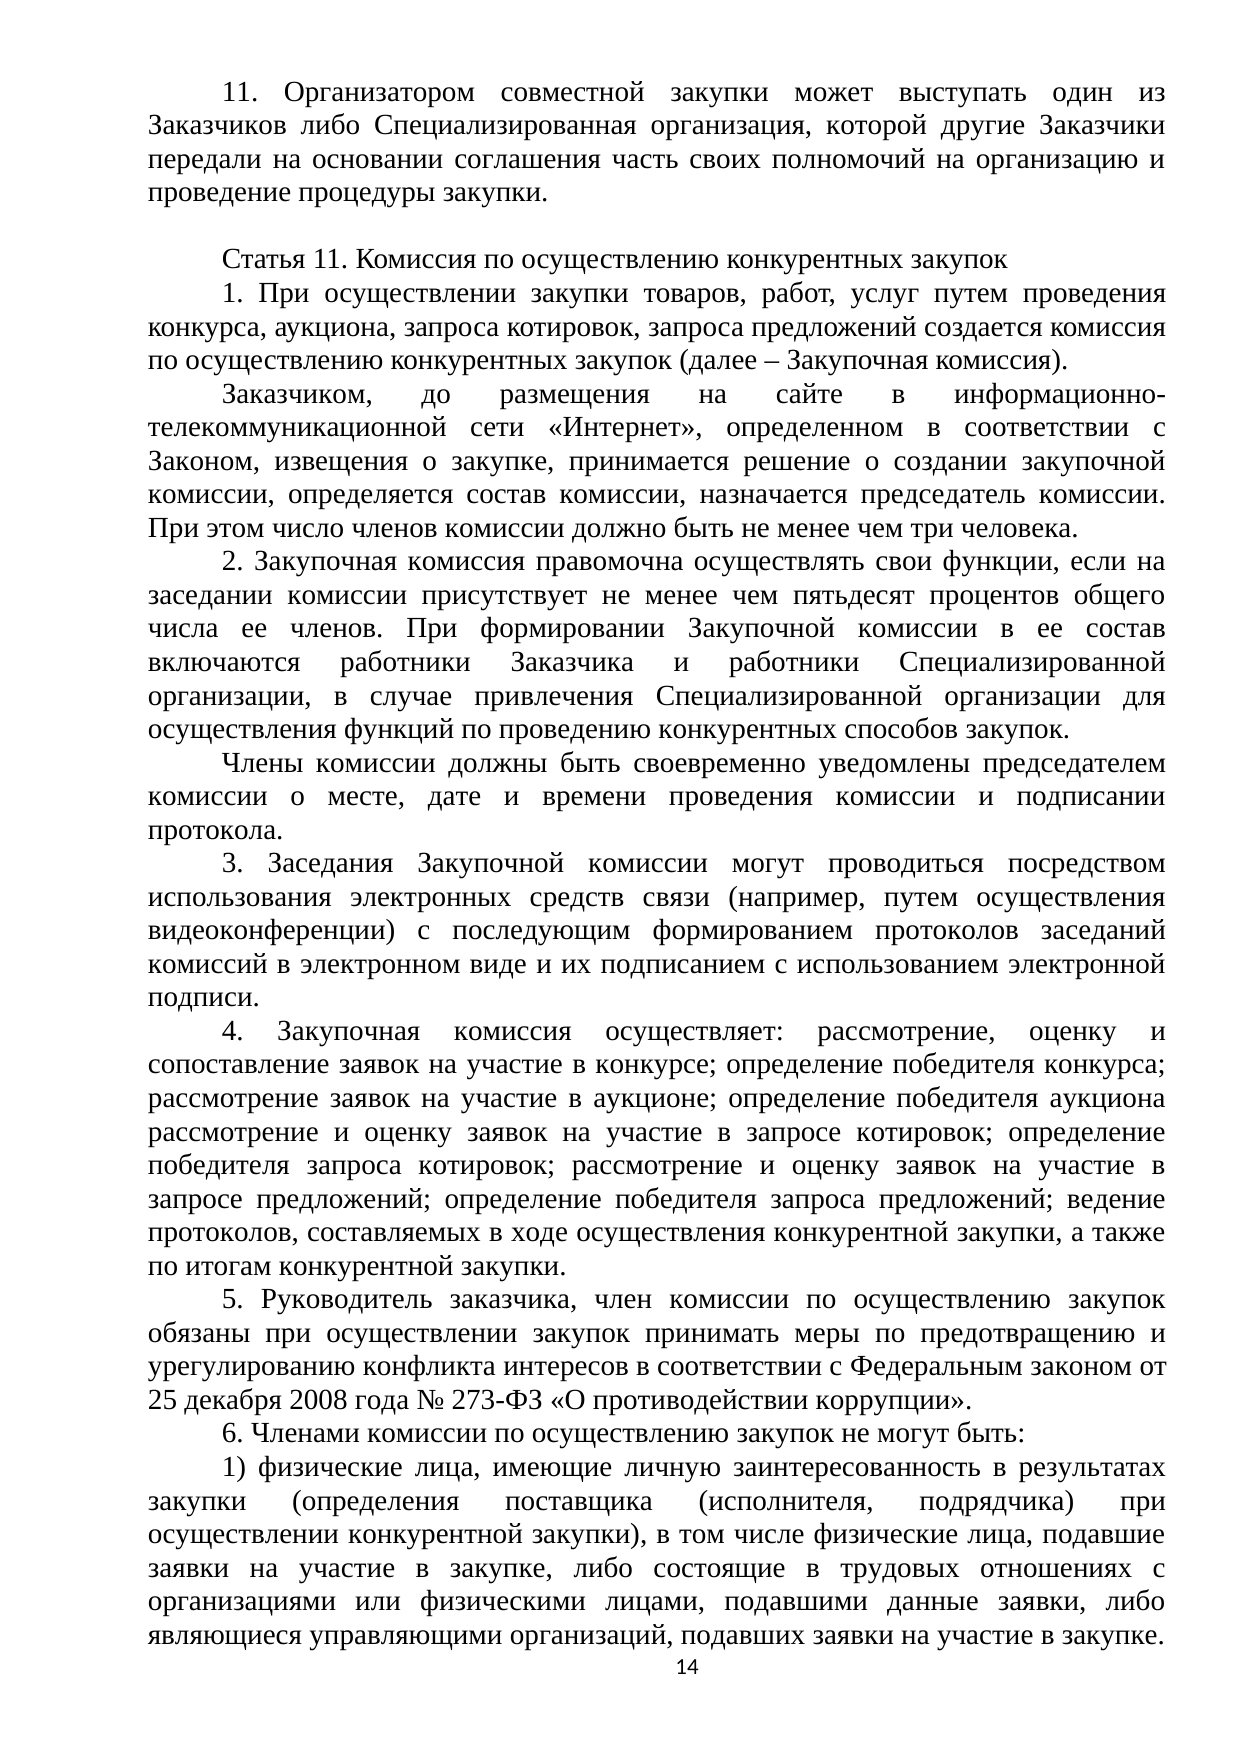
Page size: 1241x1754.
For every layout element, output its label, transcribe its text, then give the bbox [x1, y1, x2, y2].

text Члены комиссии должны быть своевременно уведомлены председателем комиссии о месте, дате и времени проведения комиссии и подписании протокола. [148, 745, 1167, 845]
text 1) физические лица, имеющие личную заинтересованность в результатах закупки (определения поставщика (исполнителя, подрядчика) при осуществлении конкурентной закупки), в том числе физические лица, подавшие заявки на участие в закупке, либо состоящие в трудовых отношениях с организациями или физическими лицами, подавшими данные заявки, либо являющиеся управляющими организаций, подавших заявки на участие в закупке. [148, 1449, 1167, 1650]
text Заказчиком, до размещения на сайте в информационно-телекоммуникационной сети «Интернет», определенном в соответствии с Законом, извещения о закупке, принимается решение о создании закупочной комиссии, определяется состав комиссии, назначается председатель комиссии. При этом число членов комиссии должно быть не менее чем три человека. [148, 376, 1167, 543]
subtitle 1. При осуществлении закупки товаров, работ, услуг путем проведения конкурса, аукциона, запроса котировок, запроса предложений создается комиссия по осуществлению конкурентных закупок (далее – Закупочная комиссия). [148, 275, 1167, 376]
text 6. Членами комиссии по осуществлению закупок не могут быть: [148, 1416, 1167, 1449]
text 11. Организатором совместной закупки может выступать один из Заказчиков либо Специализированная организация, которой другие Заказчики передали на основании соглашения часть своих полномочий на организацию и проведение процедуры закупки. [148, 74, 1167, 208]
subtitle Статья 11. Комиссия по осуществлению конкурентных закупок [148, 242, 1167, 275]
text 5. Руководитель заказчика, член комиссии по осуществлению закупок обязаны при осуществлении закупок принимать меры по предотвращению и урегулированию конфликта интересов в соответствии с Федеральным законом от 25 декабря 2008 года № 273-ФЗ «О противодействии коррупции». [148, 1281, 1167, 1416]
text 4. Закупочная комиссия осуществляет: рассмотрение, оценку и сопоставление заявок на участие в конкурсе; определение победителя конкурса; рассмотрение заявок на участие в аукционе; определение победителя аукциона рассмотрение и оценку заявок на участие в запросе котировок; определение победителя запроса котировок; рассмотрение и оценку заявок на участие в запросе предложений; определение победителя запроса предложений; ведение протоколов, составляемых в ходе осуществления конкурентной закупки, а также по итогам конкурентной закупки. [148, 1013, 1167, 1281]
text 2. Закупочная комиссия правомочна осуществлять свои функции, если на заседании комиссии присутствует не менее чем пятьдесят процентов общего числа ее членов. При формировании Закупочной комиссии в ее состав включаются работники Заказчика и работники Специализированной организации, в случае привлечения Специализированной организации для осуществления функций по проведению конкурентных способов закупок. [148, 543, 1167, 745]
text 3. Заседания Закупочной комиссии могут проводиться посредством использования электронных средств связи (например, путем осуществления видеоконференции) с последующим формированием протоколов заседаний комиссий в электронном виде и их подписанием с использованием электронной подписи. [148, 845, 1167, 1013]
